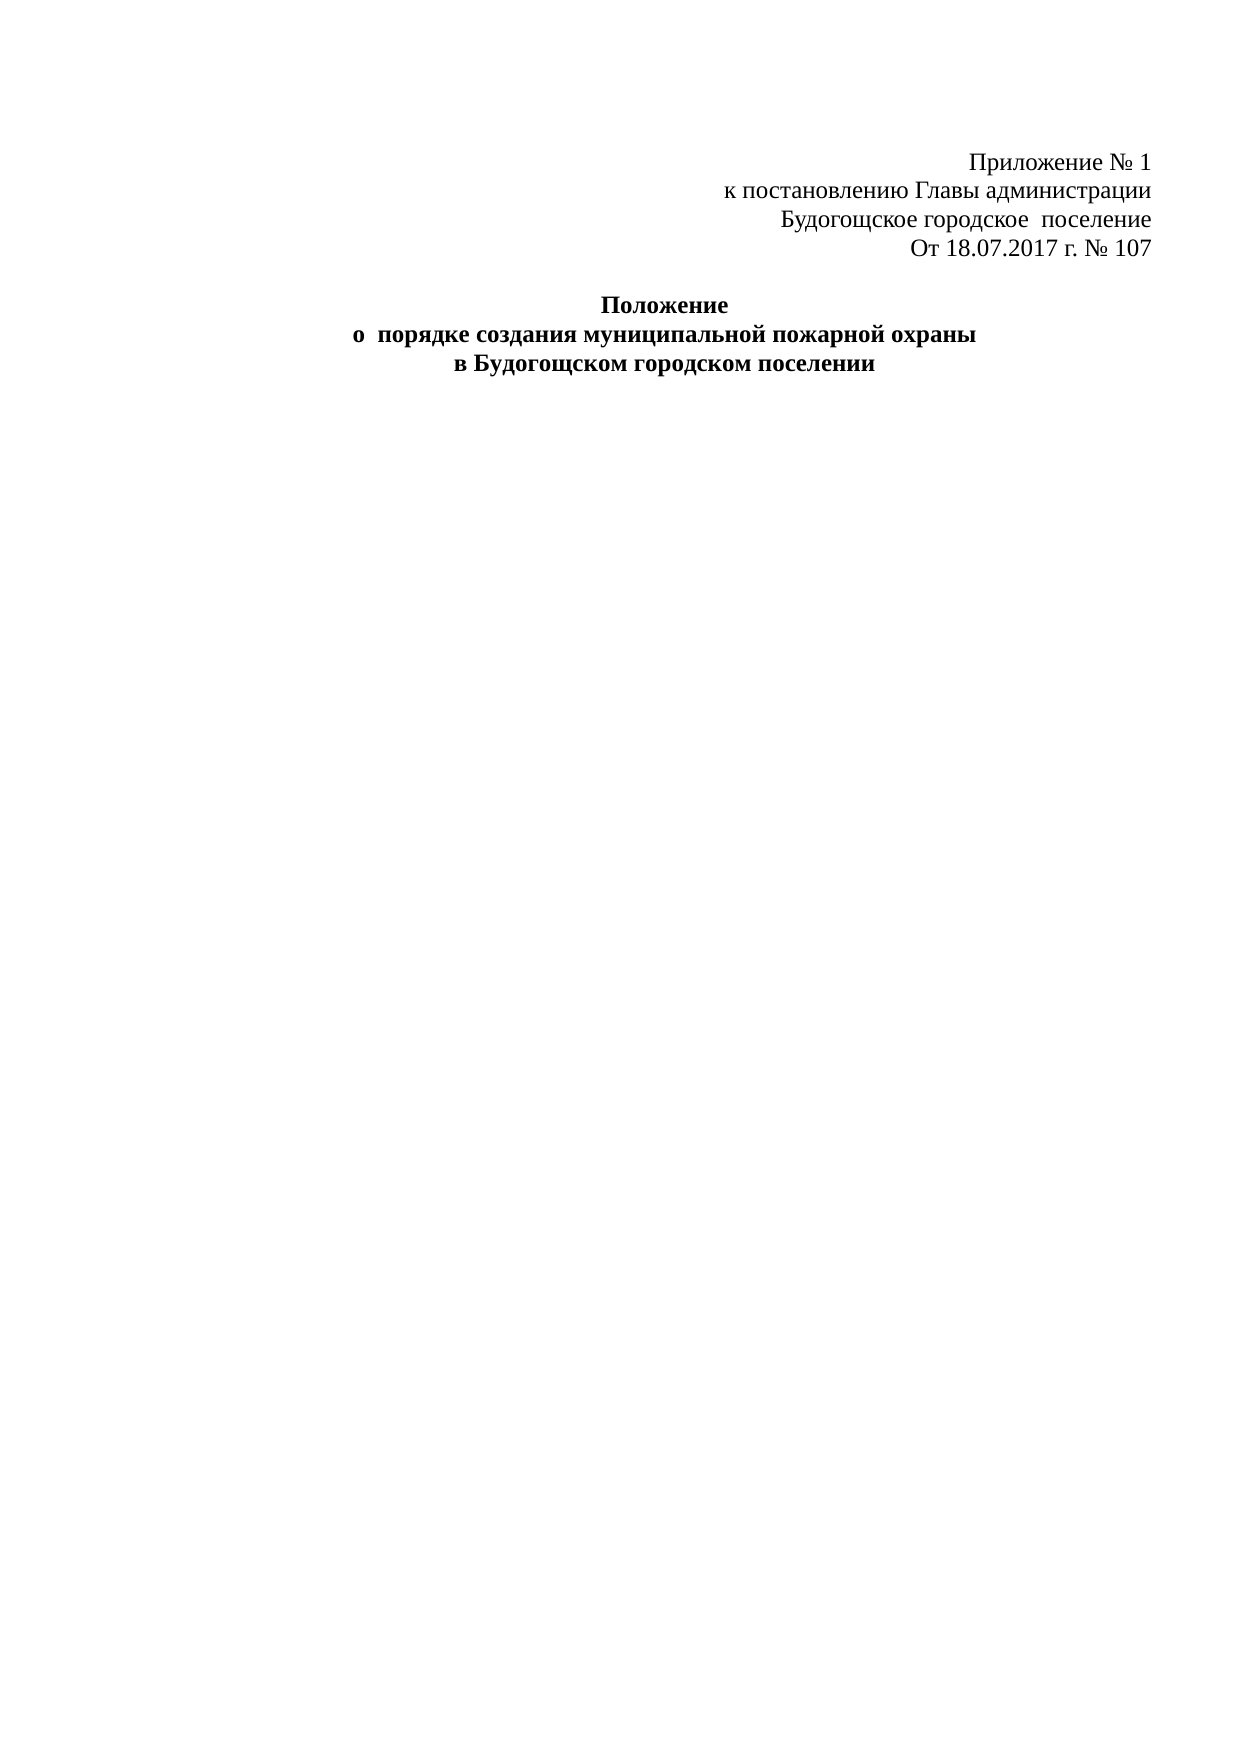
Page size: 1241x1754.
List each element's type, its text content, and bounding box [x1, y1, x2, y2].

text к постановлению Главы администрации [177, 176, 1152, 204]
text Приложение № 1 [177, 147, 1152, 176]
text Будогощское городское поселение [177, 204, 1152, 233]
text Положение о порядке создания муниципальной пожарной охраны [177, 291, 1152, 348]
text От 18.07.2017 г. № 107 [177, 233, 1152, 262]
text в Будогощском городском поселении [177, 348, 1152, 377]
